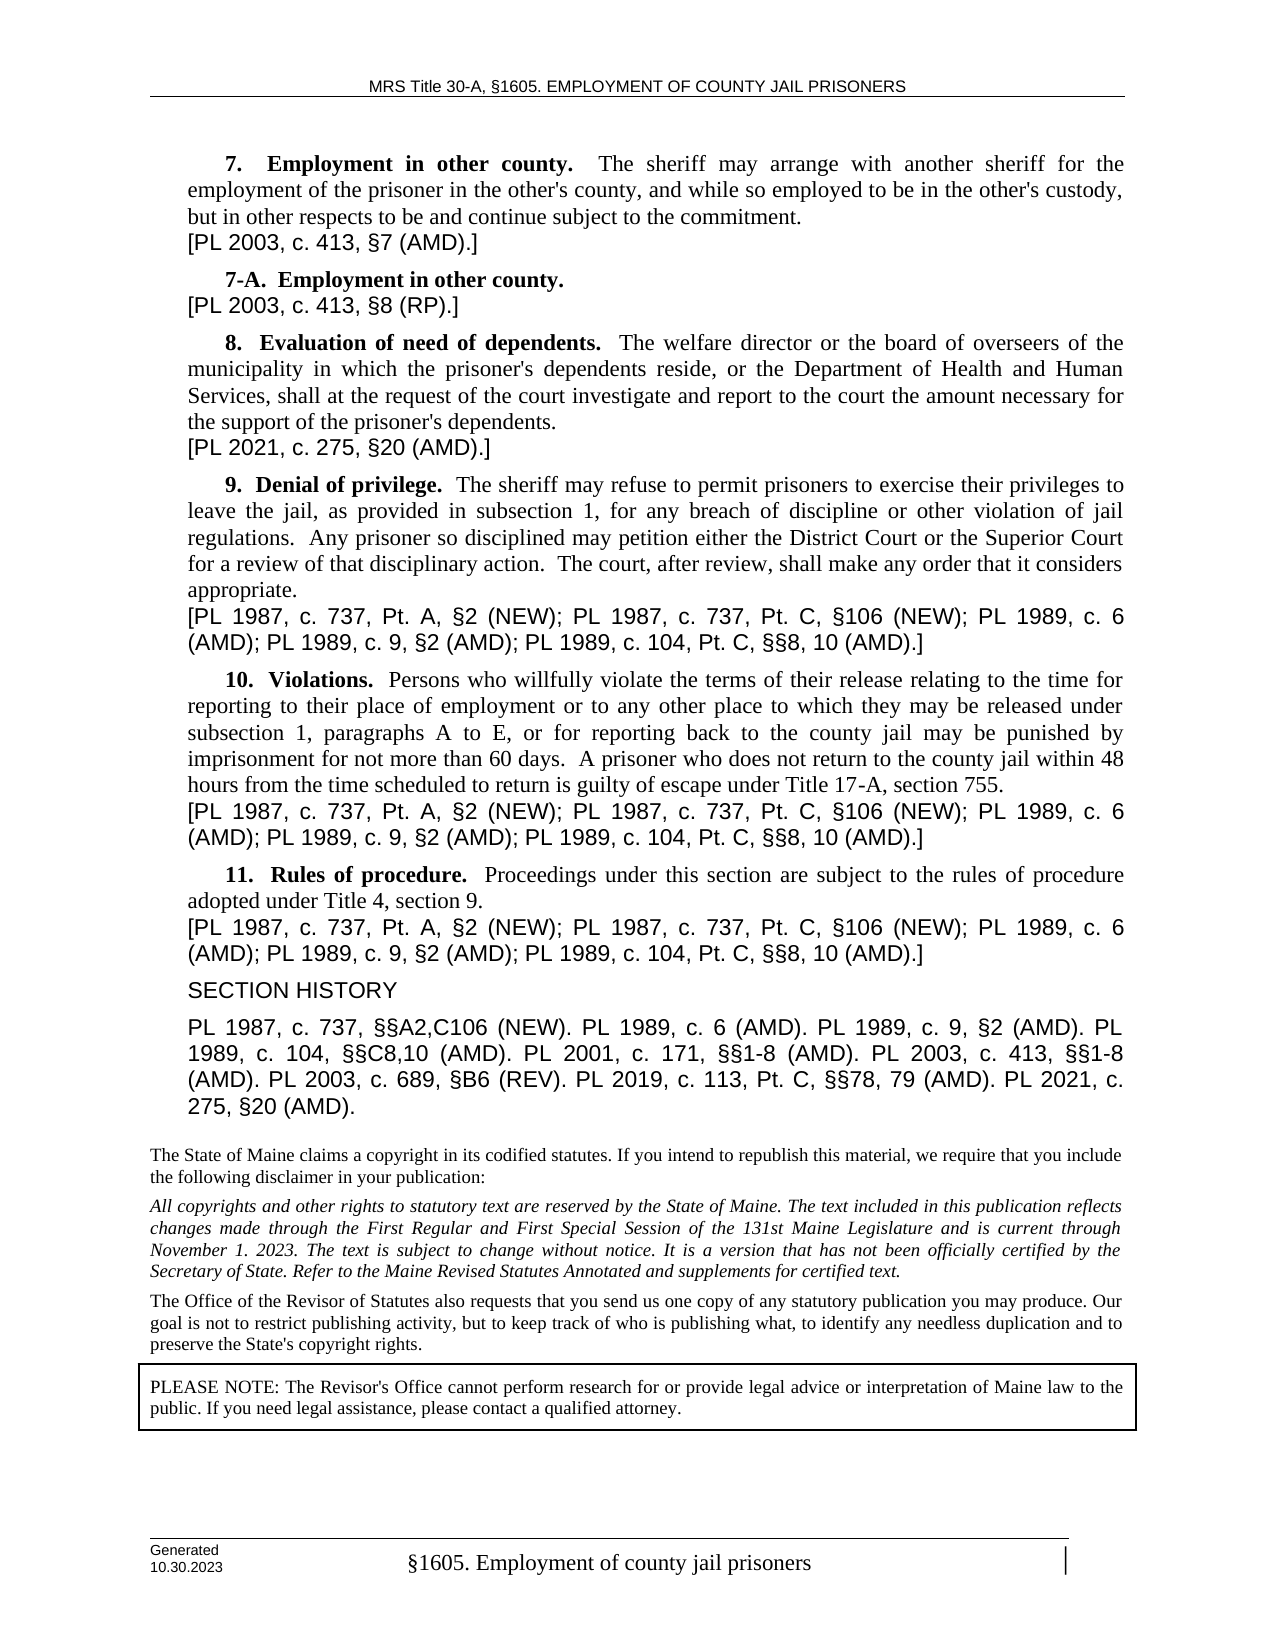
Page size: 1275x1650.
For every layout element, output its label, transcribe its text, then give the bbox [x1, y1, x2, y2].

text [PL 2021, c. 275, §20 (AMD).] [187, 434, 1125, 461]
text All copyrights and other rights to statutory text are reserved by the State of Maine. The text included in this publication reflects changes made through the First Regular and First Special Session of the 131st Maine Legislature and is current through November 1. 2023 . The text is subject to change without notice. It is a version that has not been officially certified by the Secretary of State. Refer to the Maine Revised Statutes Annotated and supplements for certified text. [150, 1195, 1125, 1282]
text [PL 2003, c. 413, §7 (AMD).] [187, 229, 1125, 255]
text PL 1987, c. 737, §§A2,C106 (NEW). PL 1989, c. 6 (AMD). PL 1989, c. 9, §2 (AMD). PL 1989, c. 104, §§C8,10 (AMD). PL 2001, c. 171, §§1-8 (AMD). PL 2003, c. 413, §§1-8 (AMD). PL 2003, c. 689, §B6 (REV). PL 2019, c. 113, Pt. C, §§78, 79 (AMD). PL 2021, c. 275, §20 (AMD). [187, 1013, 1125, 1119]
text SECTION HISTORY [187, 977, 1125, 1003]
text [PL 1987, c. 737, Pt. A, §2 (NEW); PL 1987, c. 737, Pt. C, §106 (NEW); PL 1989, c. 6 (AMD); PL 1989, c. 9, §2 (AMD); PL 1989, c. 104, Pt. C, §§8, 10 (AMD).] [187, 914, 1125, 966]
text PLEASE NOTE: The Revisor's Office cannot perform research for or provide legal advice or interpretation of Maine law to the public. If you need legal assistance, please contact a qualified attorney. [140, 1365, 1135, 1429]
text 7. Employment in other county. The sheriff may arrange with another sheriff for the employment of the prisoner in the other's county, and while so employed to be in the other's custody, but in other respects to be and continue subject to the commitment. [187, 150, 1125, 229]
text 9. Denial of privilege. The sheriff may refuse to permit prisoners to exercise their privileges to leave the jail, as provided in subsection 1, for any breach of discipline or other violation of jail regulations. Any prisoner so disciplined may petition either the District Court or the Superior Court for a review of that disciplinary action. The court, after review, shall make any order that it considers appropriate. [187, 471, 1125, 603]
text 10. Violations. Persons who willfully violate the terms of their release relating to the time for reporting to their place of employment or to any other place to which they may be released under subsection 1, paragraphs A to E, or for reporting back to the county jail may be punished by imprisonment for not more than 60 days. A prisoner who does not return to the county jail within 48 hours from the time scheduled to return is guilty of escape under Title 17‑A, section 755. [187, 666, 1125, 798]
text [PL 2003, c. 413, §8 (RP).] [187, 292, 1125, 318]
text 11. Rules of procedure. Proceedings under this section are subject to the rules of procedure adopted under Title 4, section 9. [187, 861, 1125, 914]
text The State of Maine claims a copyright in its codified statutes. If you intend to republish this material, we require that you include the following disclaimer in your publication: [150, 1144, 1125, 1187]
text [PL 1987, c. 737, Pt. A, §2 (NEW); PL 1987, c. 737, Pt. C, §106 (NEW); PL 1989, c. 6 (AMD); PL 1989, c. 9, §2 (AMD); PL 1989, c. 104, Pt. C, §§8, 10 (AMD).] [187, 603, 1125, 656]
text 7-A. Employment in other county. [187, 266, 1125, 292]
text [PL 1987, c. 737, Pt. A, §2 (NEW); PL 1987, c. 737, Pt. C, §106 (NEW); PL 1989, c. 6 (AMD); PL 1989, c. 9, §2 (AMD); PL 1989, c. 104, Pt. C, §§8, 10 (AMD).] [187, 798, 1125, 851]
text 8. Evaluation of need of dependents. The welfare director or the board of overseers of the municipality in which the prisoner's dependents reside, or the Department of Health and Human Services, shall at the request of the court investigate and report to the court the amount necessary for the support of the prisoner's dependents. [187, 329, 1125, 434]
text The Office of the Revisor of Statutes also requests that you send us one copy of any statutory publication you may produce. Our goal is not to restrict publishing activity, but to keep track of who is publishing what, to identify any needless duplication and to preserve the State's copyright rights. [150, 1290, 1125, 1355]
